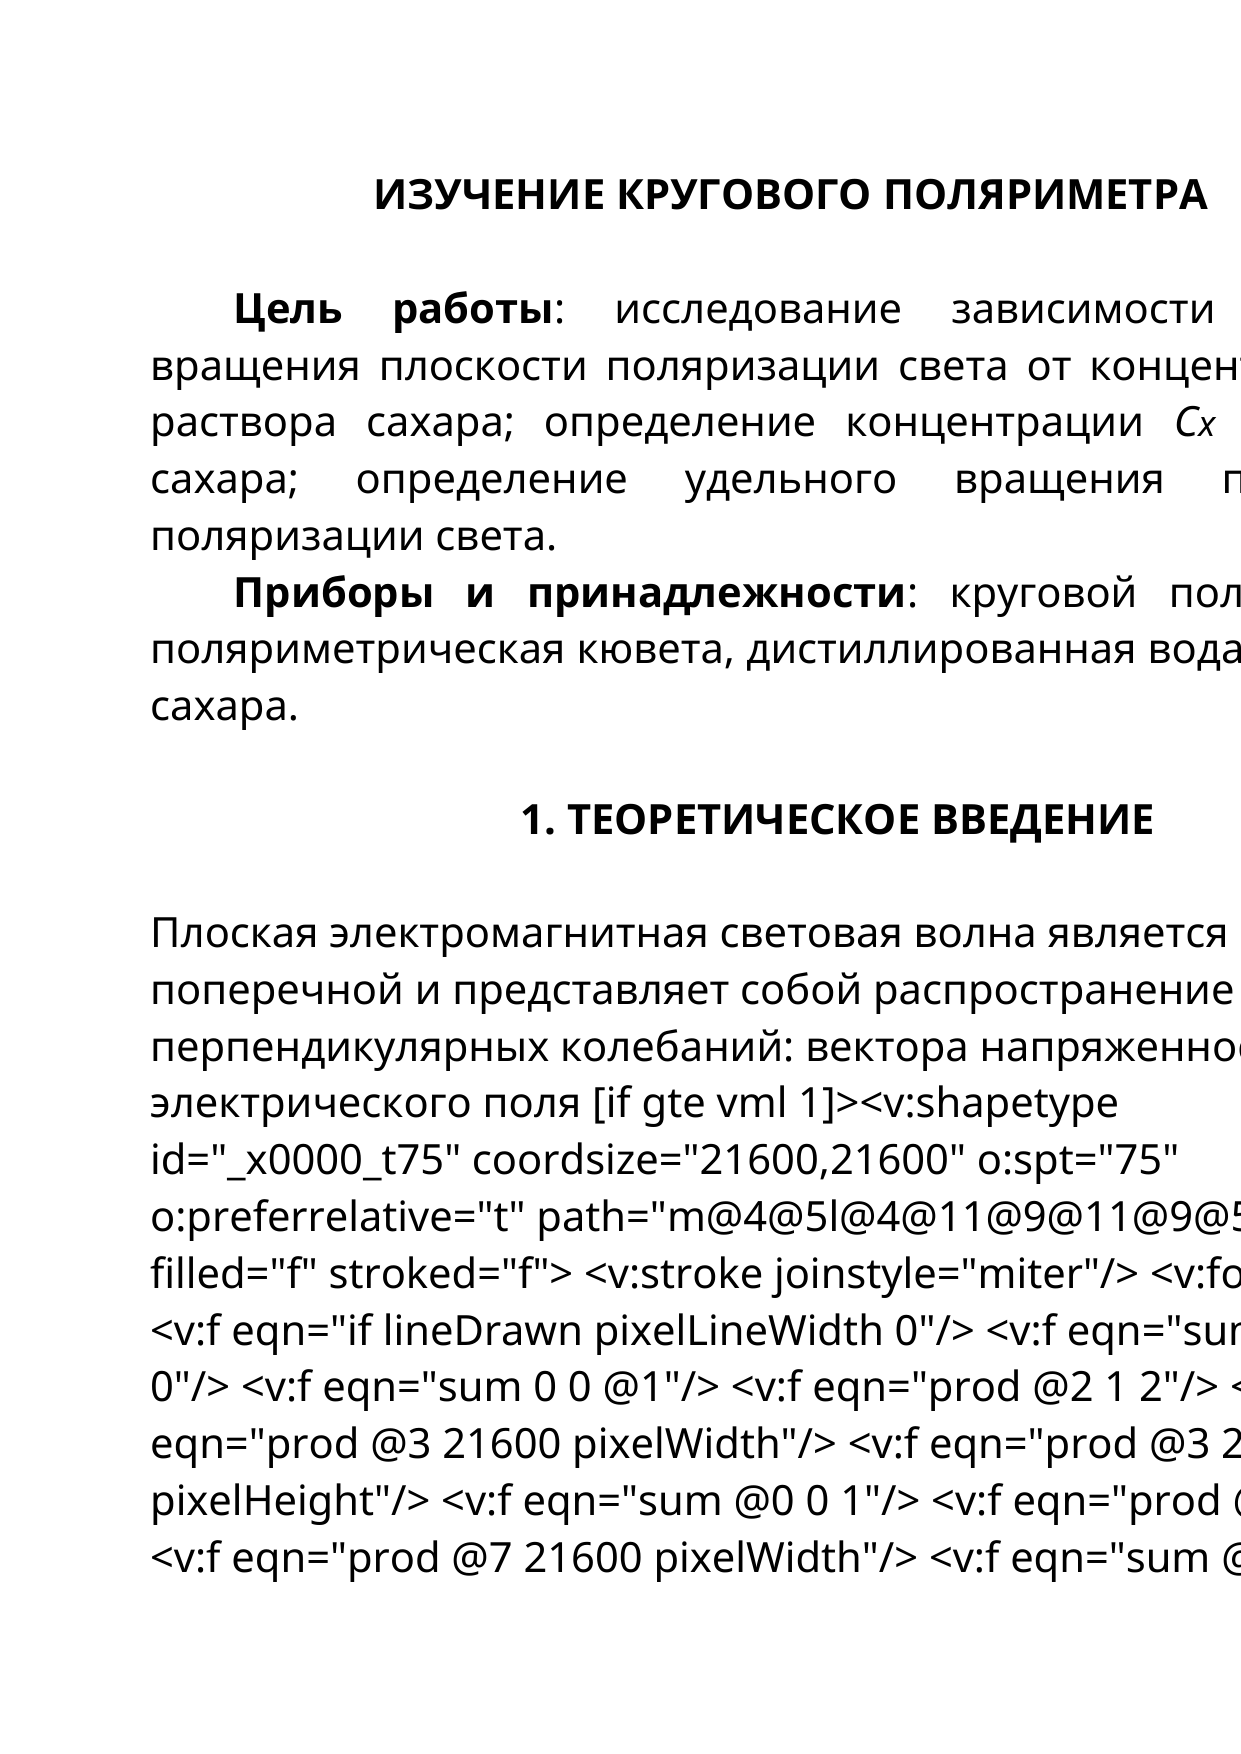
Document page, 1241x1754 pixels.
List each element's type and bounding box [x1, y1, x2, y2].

table_header [139, 150, 1240, 1584]
